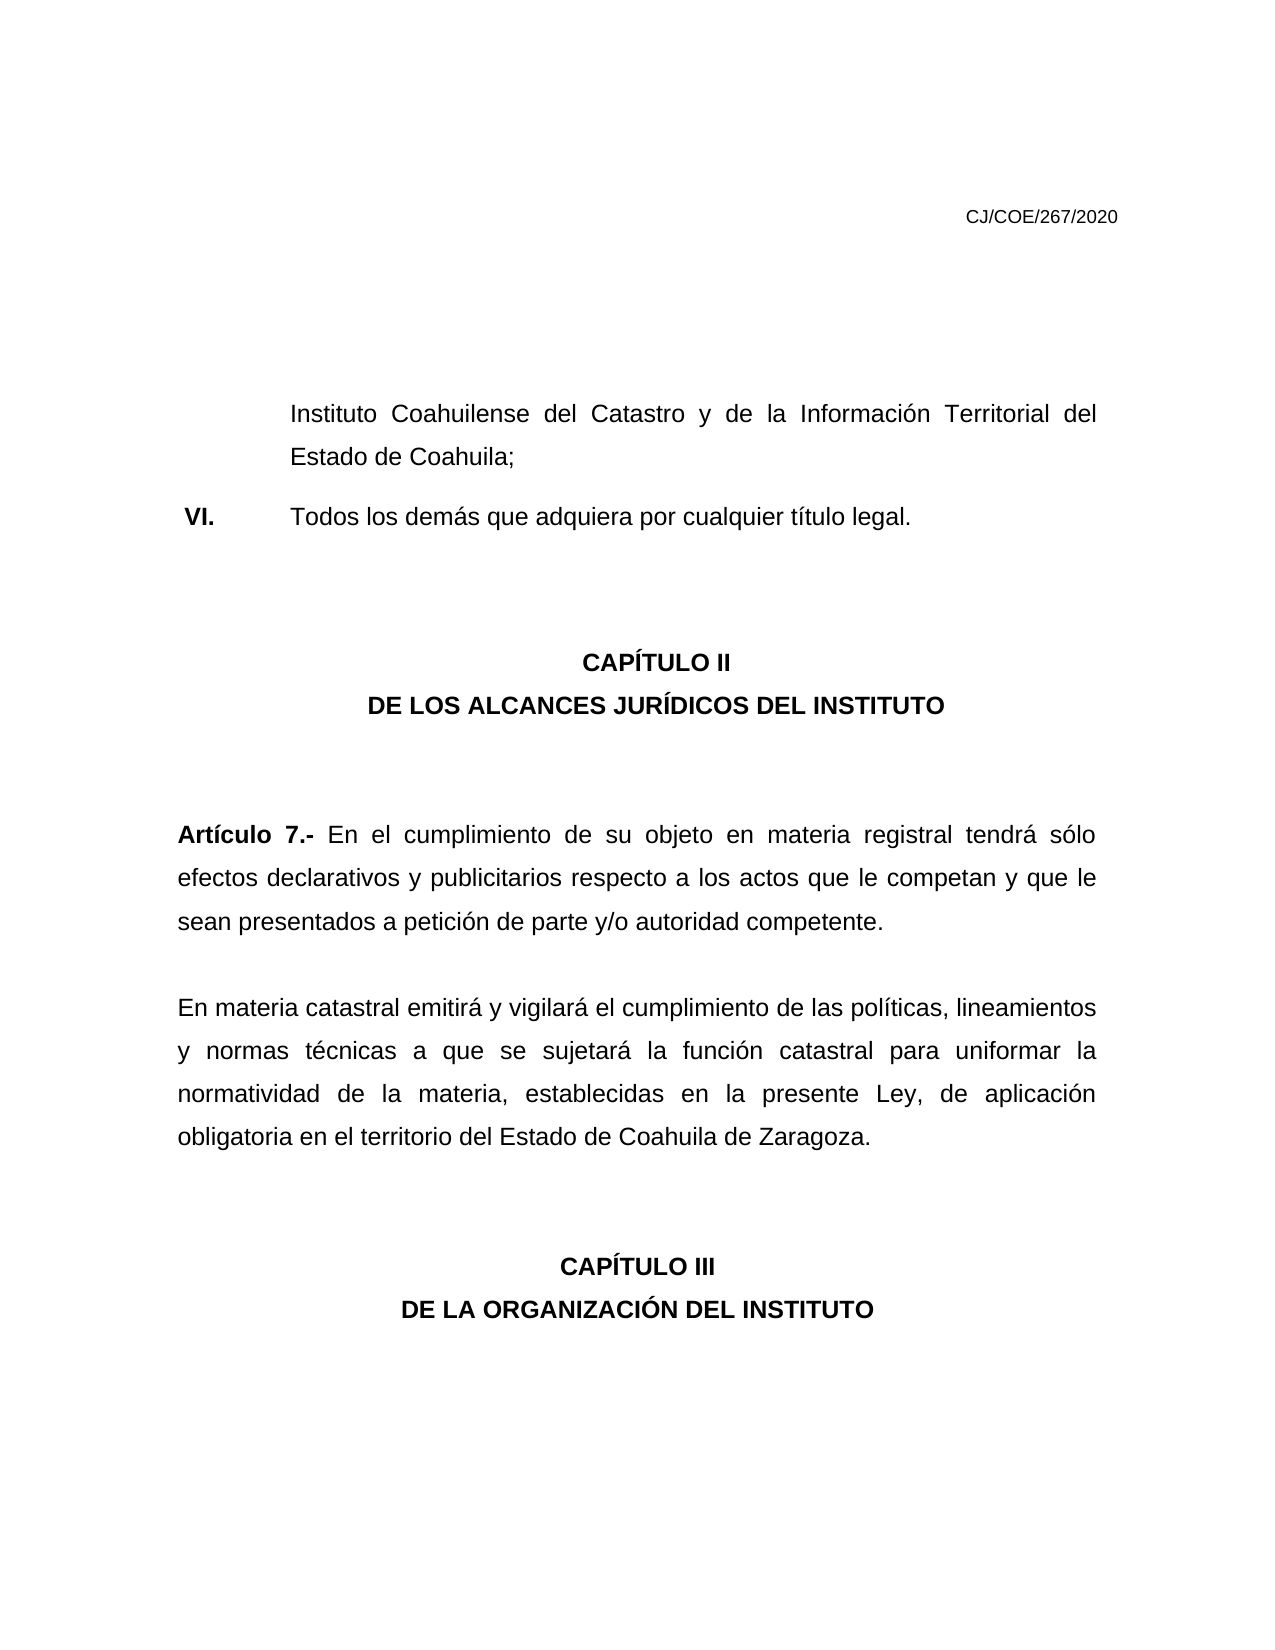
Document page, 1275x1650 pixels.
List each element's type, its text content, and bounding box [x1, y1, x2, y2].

text CAPÍTULO III [177, 1251, 1098, 1280]
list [215, 399, 1098, 471]
text CAPÍTULO II [215, 648, 1098, 676]
text DE LA ORGANIZACIÓN DEL INSTITUTO [177, 1294, 1098, 1323]
list Todos los demás que adquiera por cualquier título legal. [215, 502, 1098, 530]
text Artículo 7.- En el cumplimiento de su objeto en materia registral tendrá sólo efectos declarativos y publicitarios respecto a los actos que le competan y que le sean presentados a petición de parte y/o autoridad competente. [177, 820, 1098, 935]
text DE LOS ALCANCES JURÍDICOS DEL INSTITUTO [215, 691, 1098, 719]
text En materia catastral emitirá y vigilará el cumplimiento de las políticas, lineamientos y normas técnicas a que se sujetará la función catastral para uniformar la normatividad de la materia, establecidas en la presente Ley, de aplicación obligatoria en el territorio del Estado de Coahuila de Zaragoza. [177, 993, 1098, 1151]
